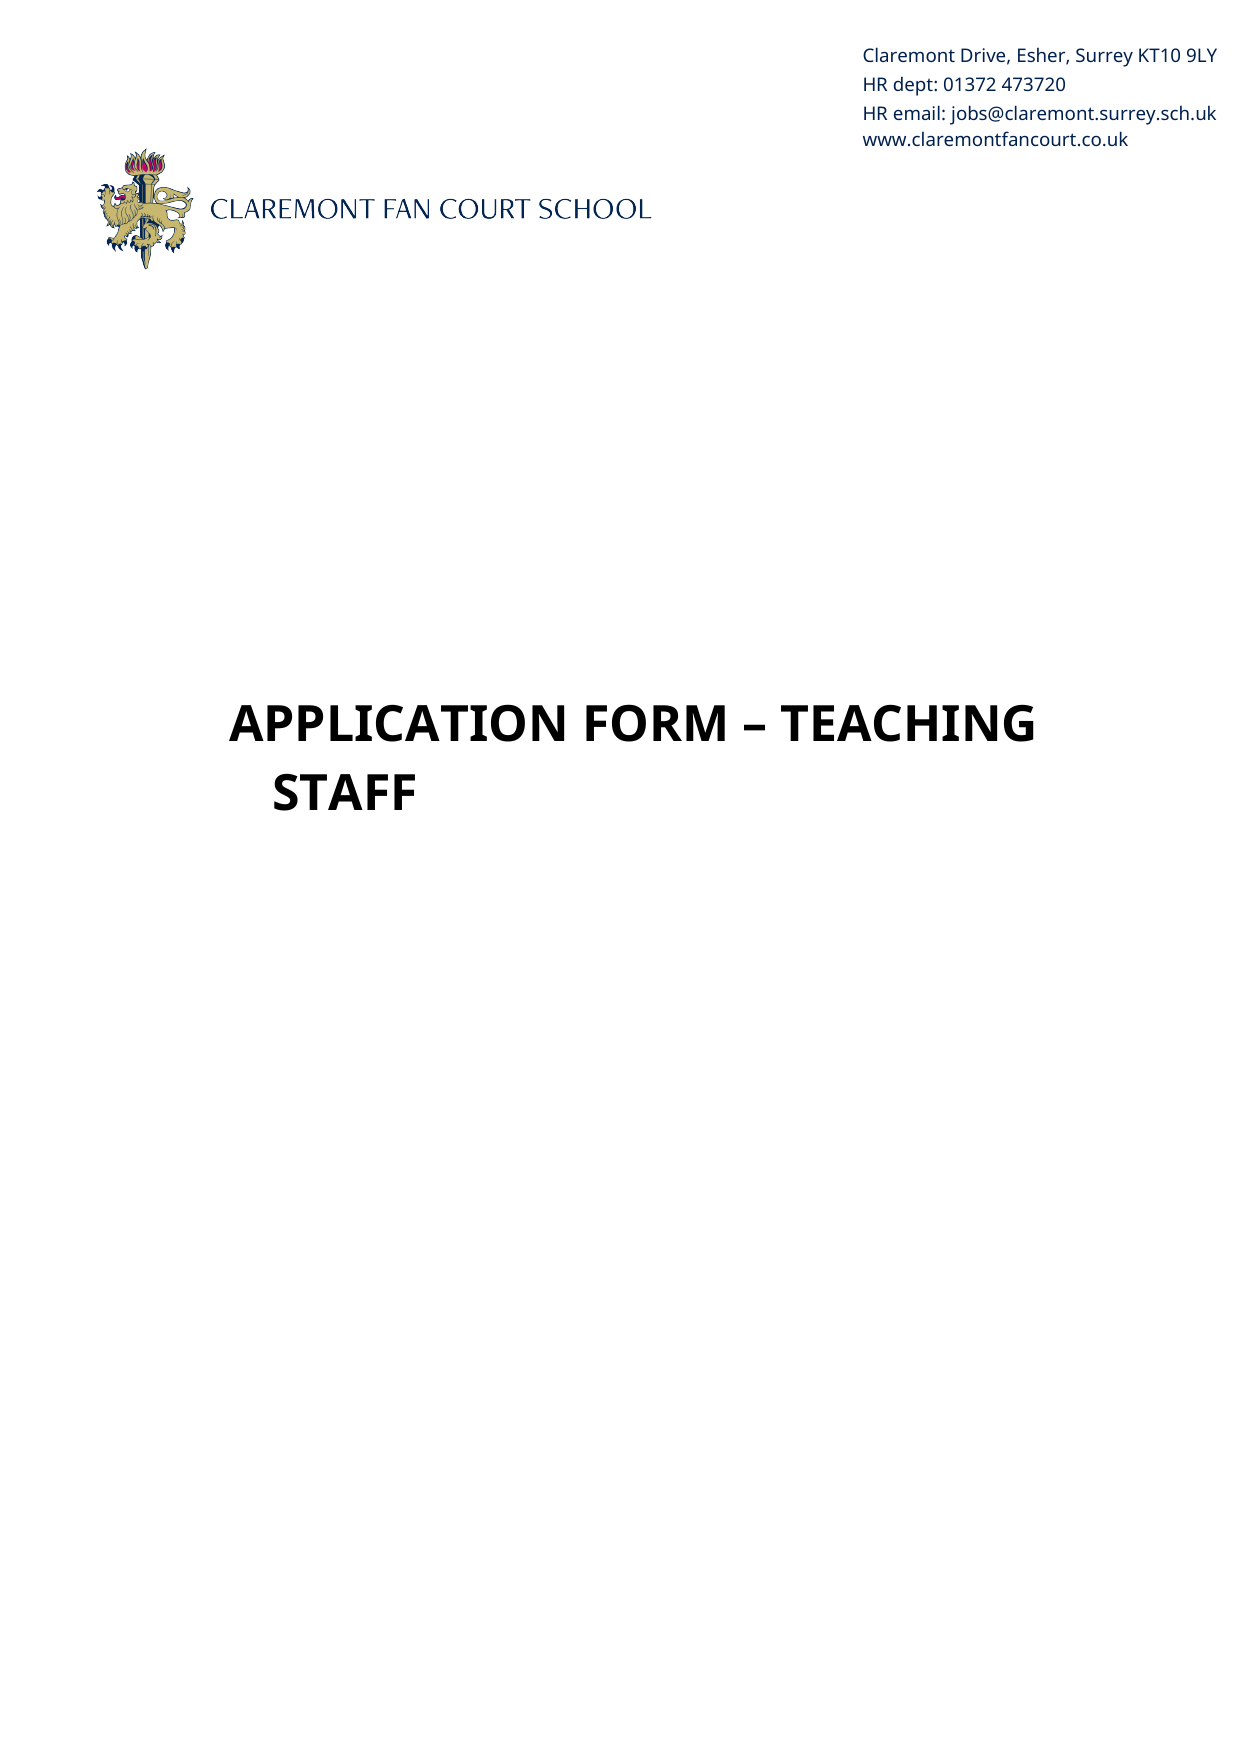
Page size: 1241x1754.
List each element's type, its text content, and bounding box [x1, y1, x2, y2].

table_header [44, 121, 710, 357]
table_header [710, 121, 1196, 357]
picture [55, 121, 700, 299]
text APPLICATION FORM – TEACHING STAFF [229, 688, 1096, 825]
